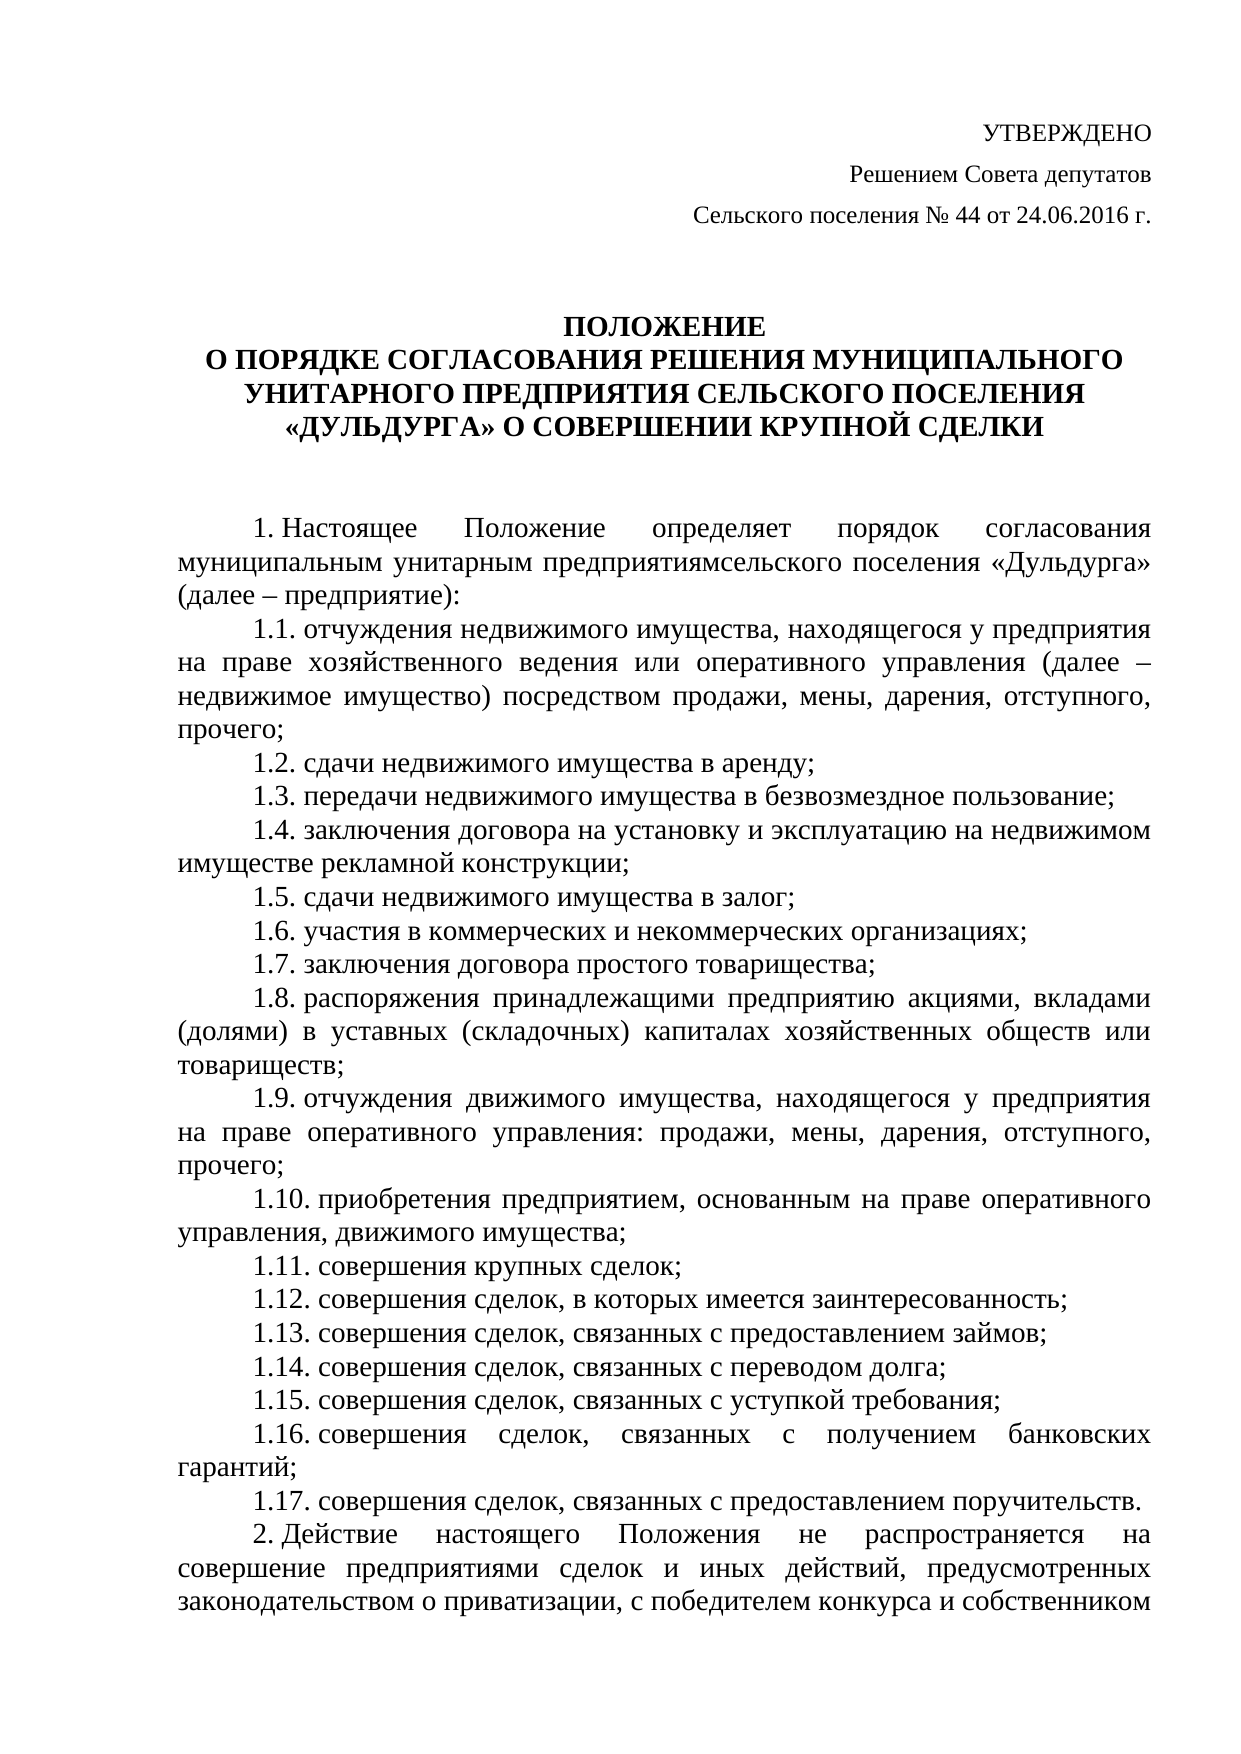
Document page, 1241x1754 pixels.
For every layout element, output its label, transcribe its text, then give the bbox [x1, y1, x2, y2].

text 1. Настоящее Положение определяет порядок согласования муниципальным унитарным предприятиямсельского поселения «Дульдурга» (далее – предприятие): [177, 510, 1152, 611]
text 1.4. заключения договора на установку и эксплуатацию на недвижимом имуществе рекламной конструкции; [177, 812, 1152, 879]
text 1.9. отчуждения движимого имущества, находящегося у предприятия на праве оперативного управления: продажи, мены, дарения, отступного, прочего; [177, 1080, 1152, 1181]
text 1.14. совершения сделок, связанных с переводом долга; [177, 1349, 1152, 1382]
text 1.10. приобретения предприятием, основанным на праве оперативного управления, движимого имущества; [177, 1181, 1152, 1248]
text Сельского поселения № 44 от 24.06.2016 г. [177, 201, 1152, 229]
text 1.3. передачи недвижимого имущества в безвозмездное пользование; [177, 778, 1152, 812]
text Решением Совета депутатов [177, 159, 1152, 188]
text 1.11. совершения крупных сделок; [177, 1248, 1152, 1282]
text 1.17. совершения сделок, связанных с предоставлением поручительств. [177, 1483, 1152, 1516]
text 1.1. отчуждения недвижимого имущества, находящегося у предприятия на праве хозяйственного ведения или оперативного управления (далее – недвижимое имущество) посредством продажи, мены, дарения, отступного, прочего; [177, 611, 1152, 745]
text 1.5. сдачи недвижимого имущества в залог; [177, 879, 1152, 913]
text 1.12. совершения сделок, в которых имеется заинтересованность; [177, 1282, 1152, 1315]
text 1.8. распоряжения принадлежащими предприятию акциями, вкладами (долями) в уставных (складочных) капиталах хозяйственных обществ или товариществ; [177, 980, 1152, 1080]
text 1.16. совершения сделок, связанных с получением банковских гарантий; [177, 1416, 1152, 1483]
text 1.7. заключения договора простого товарищества; [177, 946, 1152, 980]
text 1.13. совершения сделок, связанных с предоставлением займов; [177, 1315, 1152, 1349]
text 1.2. сдачи недвижимого имущества в аренду; [177, 745, 1152, 778]
text ПОЛОЖЕНИЕ [177, 309, 1152, 342]
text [177, 1516, 1152, 1617]
text УТВЕРЖДЕНО [177, 118, 1152, 147]
text 1.15. совершения сделок, связанных с уступкой требования; [177, 1382, 1152, 1416]
text О ПОРЯДКЕ СОГЛАСОВАНИЯ РЕШЕНИЯ МУНИЦИПАЛЬНОГО УНИТАРНОГО ПРЕДПРИЯТИЯ СЕЛЬСКОГО ПОСЕЛЕНИЯ «ДУЛЬДУРГА» О СОВЕРШЕНИИ КРУПНОЙ СДЕЛКИ [177, 342, 1152, 443]
text 1.6. участия в коммерческих и некоммерческих организациях; [177, 913, 1152, 946]
